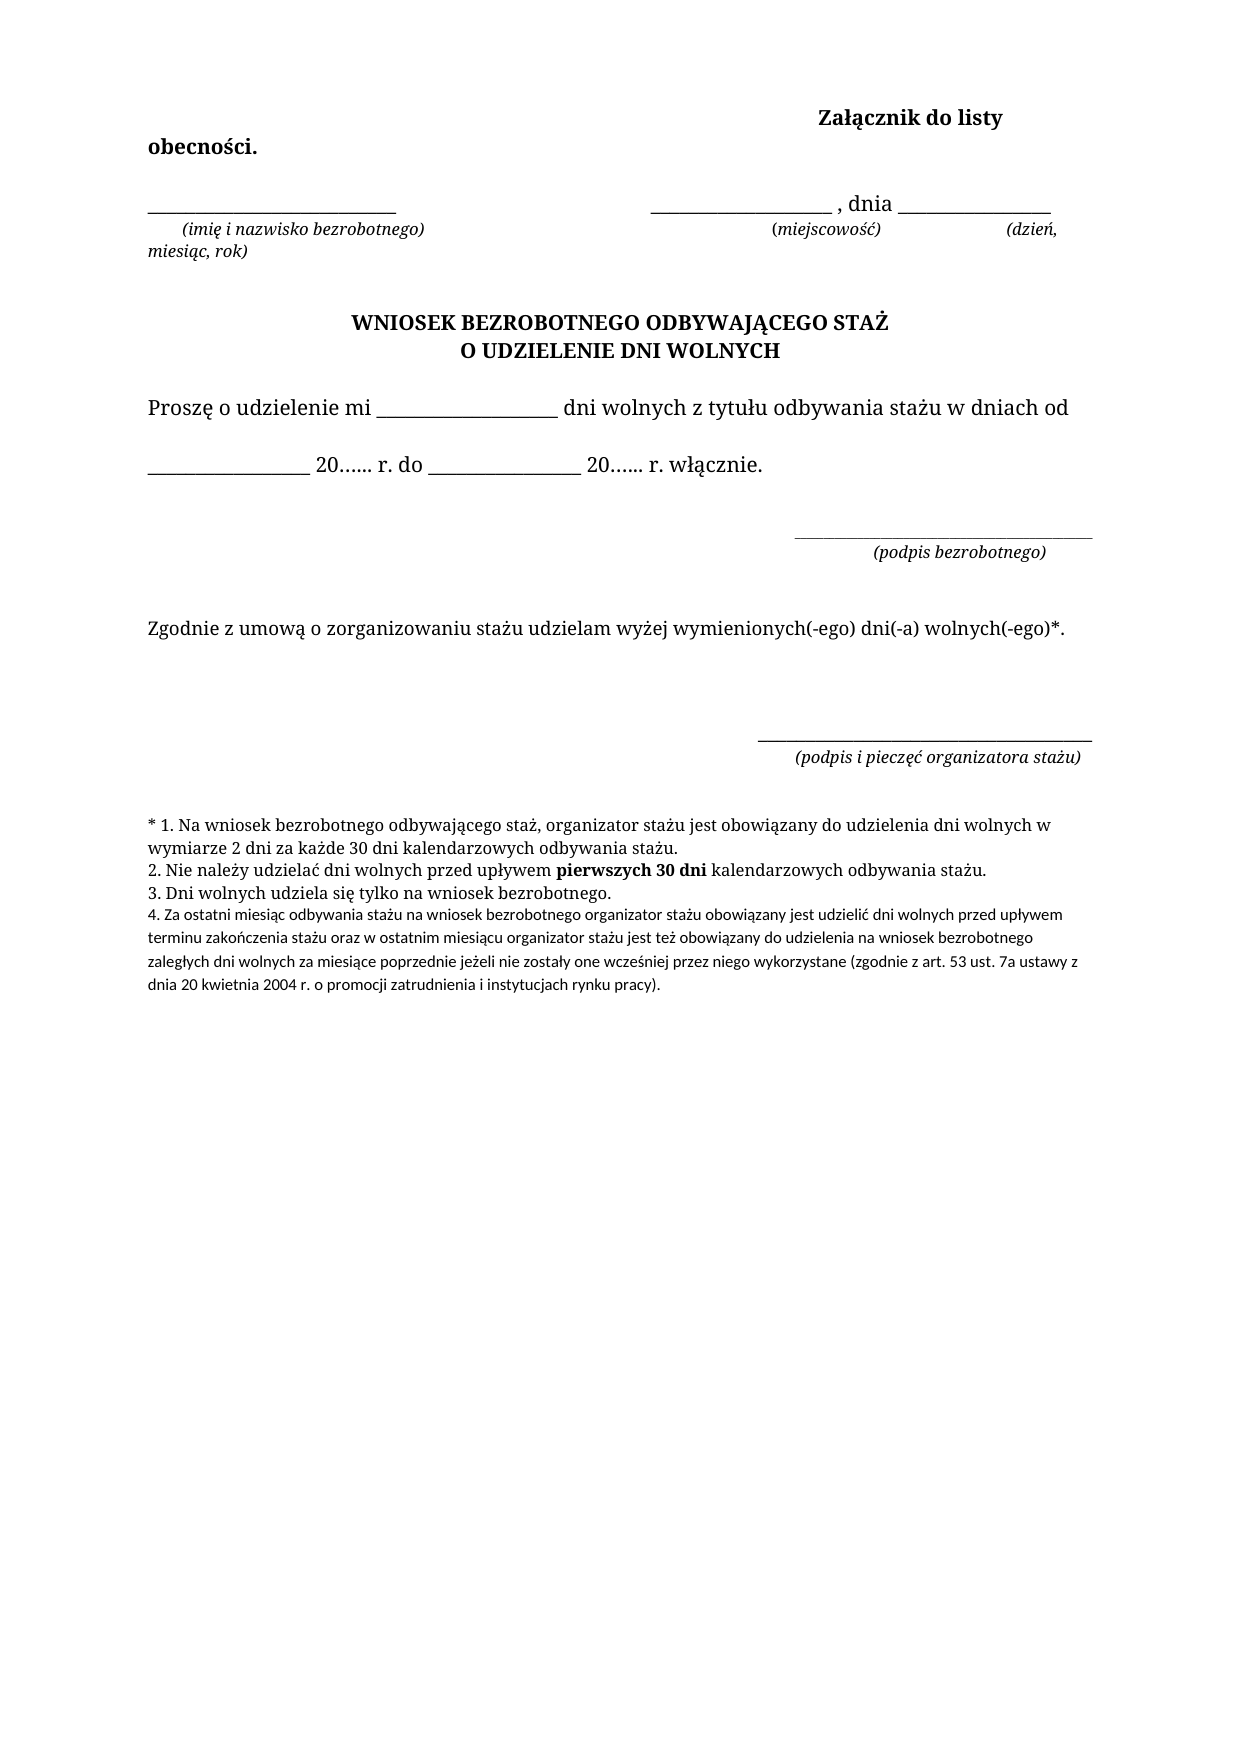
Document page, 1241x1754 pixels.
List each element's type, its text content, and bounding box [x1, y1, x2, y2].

text 2. Nie należy udzielać dni wolnych przed upływem pierwszych 30 dni kalendarzowych odbywania stażu. [148, 859, 1093, 882]
text (podpis i pieczęć organizatora stażu) [148, 745, 1093, 768]
text WNIOSEK BEZROBOTNEGO ODBYWAJĄCEGO STAŻ [148, 308, 1093, 336]
text ____________________________________________________ [148, 524, 1093, 541]
text * 1. Na wniosek bezrobotnego odbywającego staż, organizator stażu jest obowiązany do udzielenia dni wolnych w wymiarze 2 dni za każde 30 dni kalendarzowych odbywania stażu. [148, 813, 1093, 859]
text 3. Dni wolnych udziela się tylko na wniosek bezrobotnego. [148, 882, 1093, 904]
text ___________________________________ [148, 717, 1093, 745]
text (podpis bezrobotnego) [148, 541, 1093, 564]
text Zgodnie z umową o zorganizowaniu stażu udzielam wyżej wymienionych(-ego) dni(-a) wolnych(-ego)*. [148, 615, 1093, 640]
text Proszę o udzielenie mi ___________________ dni wolnych z tytułu odbywania stażu w dniach od [148, 393, 1093, 422]
text _________________ 20…... r. do ________________ 20…... r. włącznie. [148, 450, 1093, 479]
text (imię i nazwisko bezrobotnego) (miejscowość) (dzień, miesiąc, rok) [148, 217, 1093, 263]
text __________________________ ___________________ , dnia ________________ [148, 189, 1093, 217]
text O UDZIELENIE DNI WOLNYCH [148, 336, 1093, 365]
text Załącznik do listy obecności. [148, 103, 1093, 160]
text 4. Za ostatni miesiąc odbywania stażu na wniosek bezrobotnego organizator stażu obowiązany jest udzielić dni wolnych przed upływem terminu zakończenia stażu oraz w ostatnim miesiącu organizator stażu jest też obowiązany do udzielenia na wniosek bezrobotnego zaległych dni wolnych za miesiące poprzednie jeżeli nie zostały one wcześniej przez niego wykorzystane (zgodnie z art. 53 ust. 7a ustawy z dnia 20 kwietnia 2004 r. o promocji zatrudnienia i instytucjach rynku pracy). [148, 904, 1093, 995]
